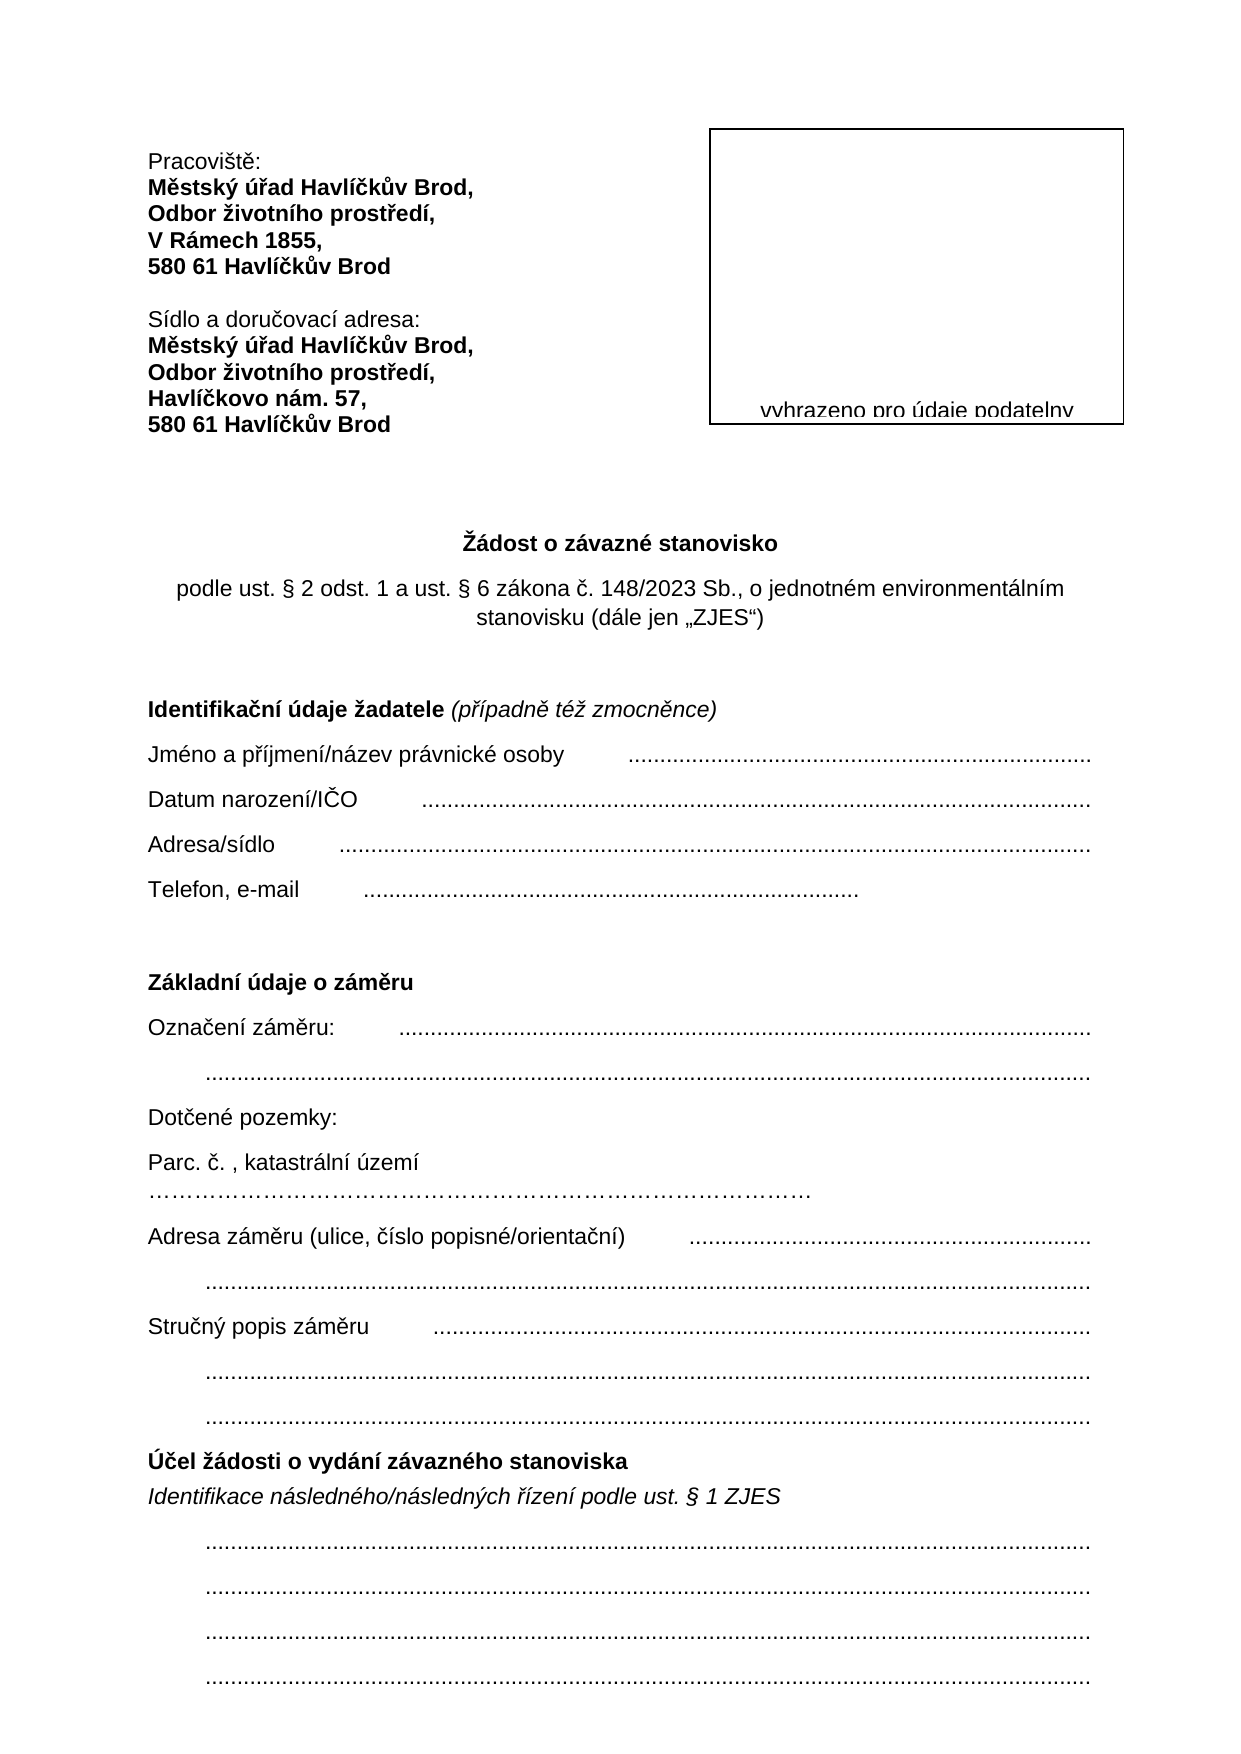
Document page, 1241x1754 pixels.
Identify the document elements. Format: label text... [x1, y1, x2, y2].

text Městský úřad Havlíčkův Brod, [148, 174, 709, 200]
text Označení záměru: [148, 1014, 1093, 1040]
text 580 61 Havlíčkův Brod [148, 253, 709, 279]
text Účel žádosti o vydání závazného stanoviska [148, 1448, 1093, 1474]
text Adresa/sídlo [148, 831, 1093, 857]
text 580 61 Havlíčkův Brod [148, 411, 1093, 437]
text Sídlo a doručovací adresa: Městský Městský úřad Havlíčkův Brod, [148, 306, 709, 358]
text Jméno a příjmení/název právnické osoby [148, 741, 1093, 767]
text Stručný popis záměru [148, 1313, 1093, 1339]
text Datum narození/IČO [148, 786, 1093, 812]
text Telefon, e-mail .............................................................................. [148, 876, 1093, 903]
text Adresa záměru (ulice, číslo popisné/orientační) [148, 1223, 1093, 1249]
text Parc. č. , katastrální území …………………………………………………………………………… [148, 1149, 1093, 1204]
text V Rámech 1855, [148, 227, 709, 253]
text Odbor životního prostředí, [148, 358, 709, 385]
text Identifikační údaje žadatele (případně též zmocněnce) [148, 696, 1093, 722]
text Havlíčkovo nám. 57, [148, 385, 709, 411]
text Základní údaje o záměru [148, 969, 1093, 995]
text Odbor životního prostředí, [148, 200, 709, 227]
text podle ust. § 2 odst. 1 a ust. § 6 zákona č. 148/2023 Sb., o jednotném environmentálním stanovisku (dále jen „ZJES“) [148, 575, 1093, 630]
text Identifikace následného/následných řízení podle ust. § 1 ZJES [148, 1483, 1093, 1509]
text Pracoviště: [148, 148, 709, 174]
text Žádost o závazné stanovisko [148, 530, 1093, 556]
text Dotčené pozemky: [148, 1104, 1093, 1130]
